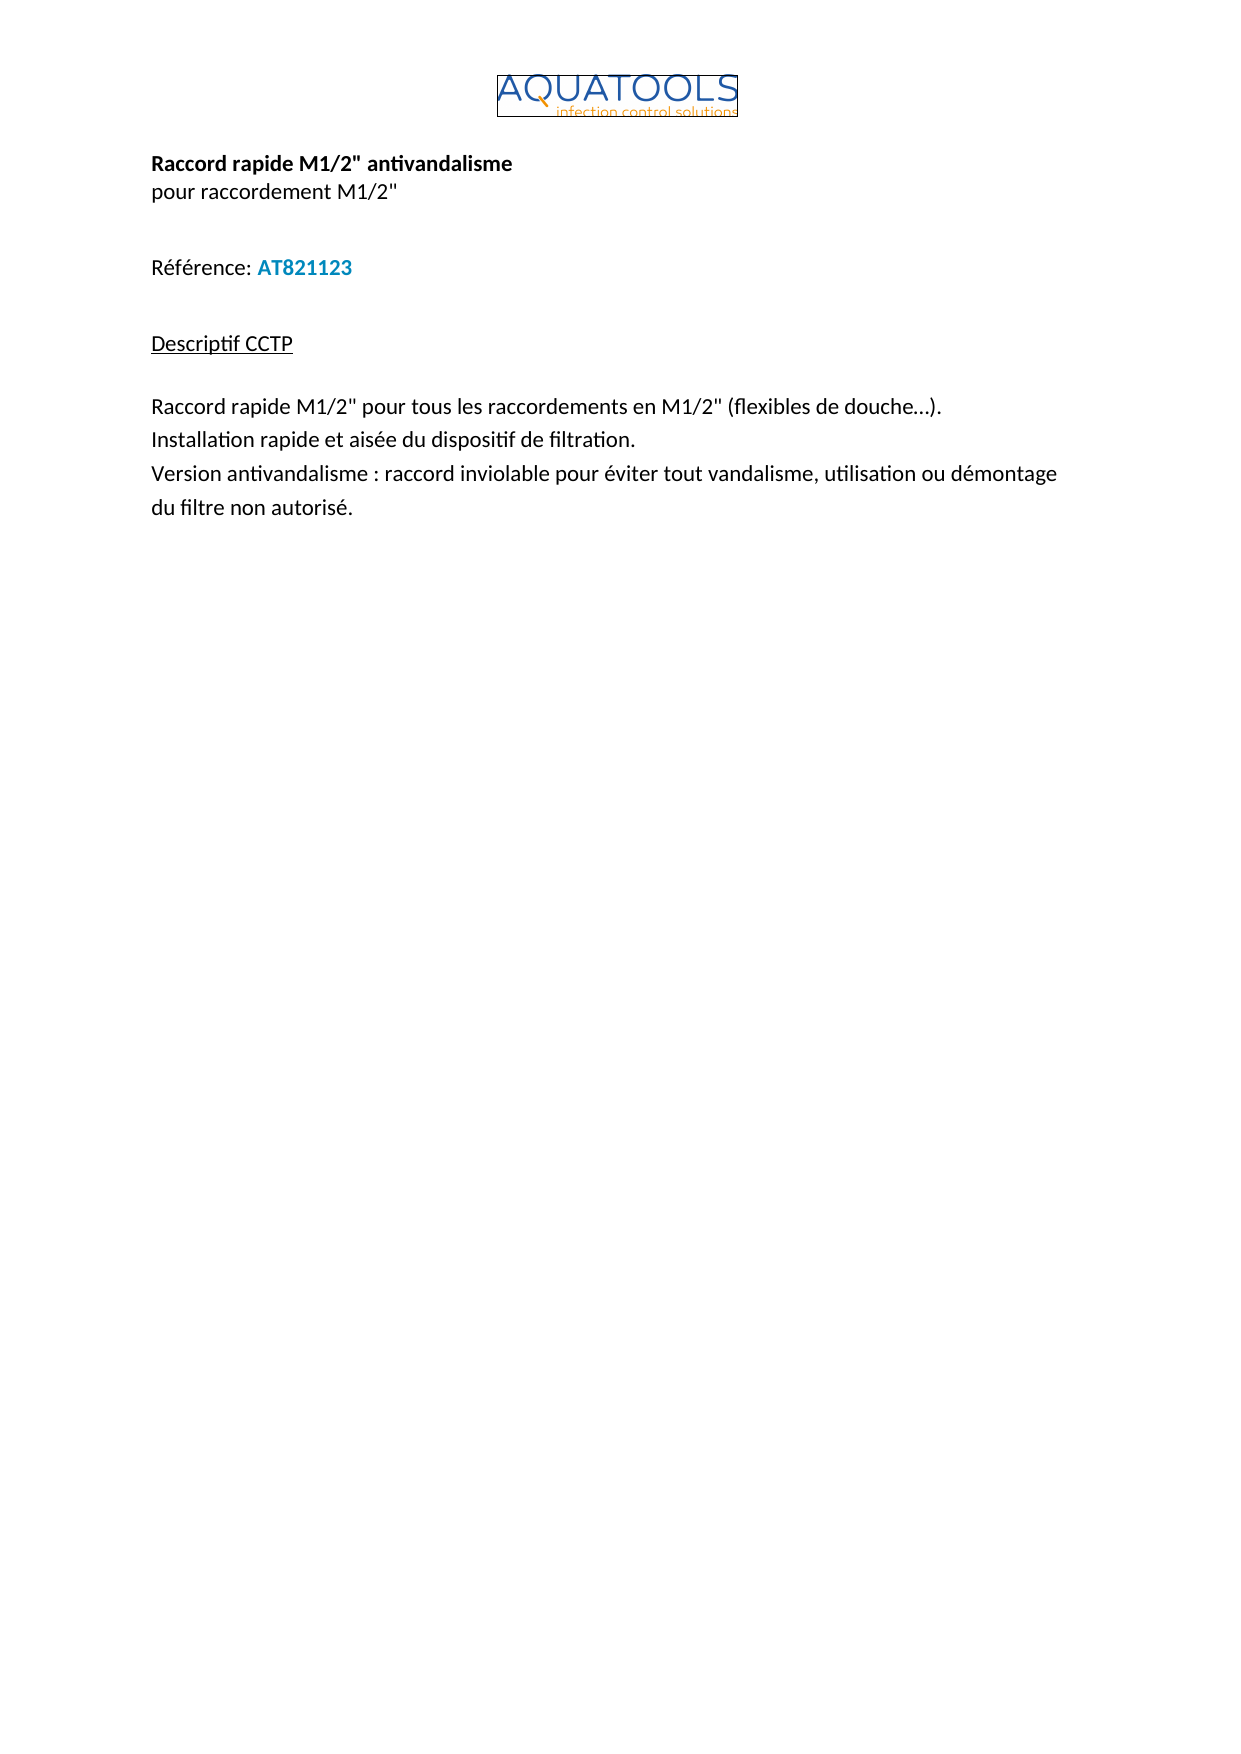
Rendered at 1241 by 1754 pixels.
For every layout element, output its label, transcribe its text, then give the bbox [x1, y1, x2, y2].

text Raccord rapide M1/2" antivandalisme [151, 149, 1084, 177]
text Descriptif CCTP [151, 329, 1084, 357]
text pour raccordement M1/2" [151, 177, 1084, 205]
picture [498, 76, 737, 116]
text Installation rapide et aisée du dispositif de filtration. [151, 426, 1084, 453]
text Raccord rapide M1/2" pour tous les raccordements en M1/2" (flexibles de douche…). [151, 392, 1084, 420]
text Référence: AT821123 [151, 253, 1084, 281]
text Version antivandalisme : raccord inviolable pour éviter tout vandalisme, utilisation ou démontage du filtre non autorisé. [151, 459, 1084, 521]
